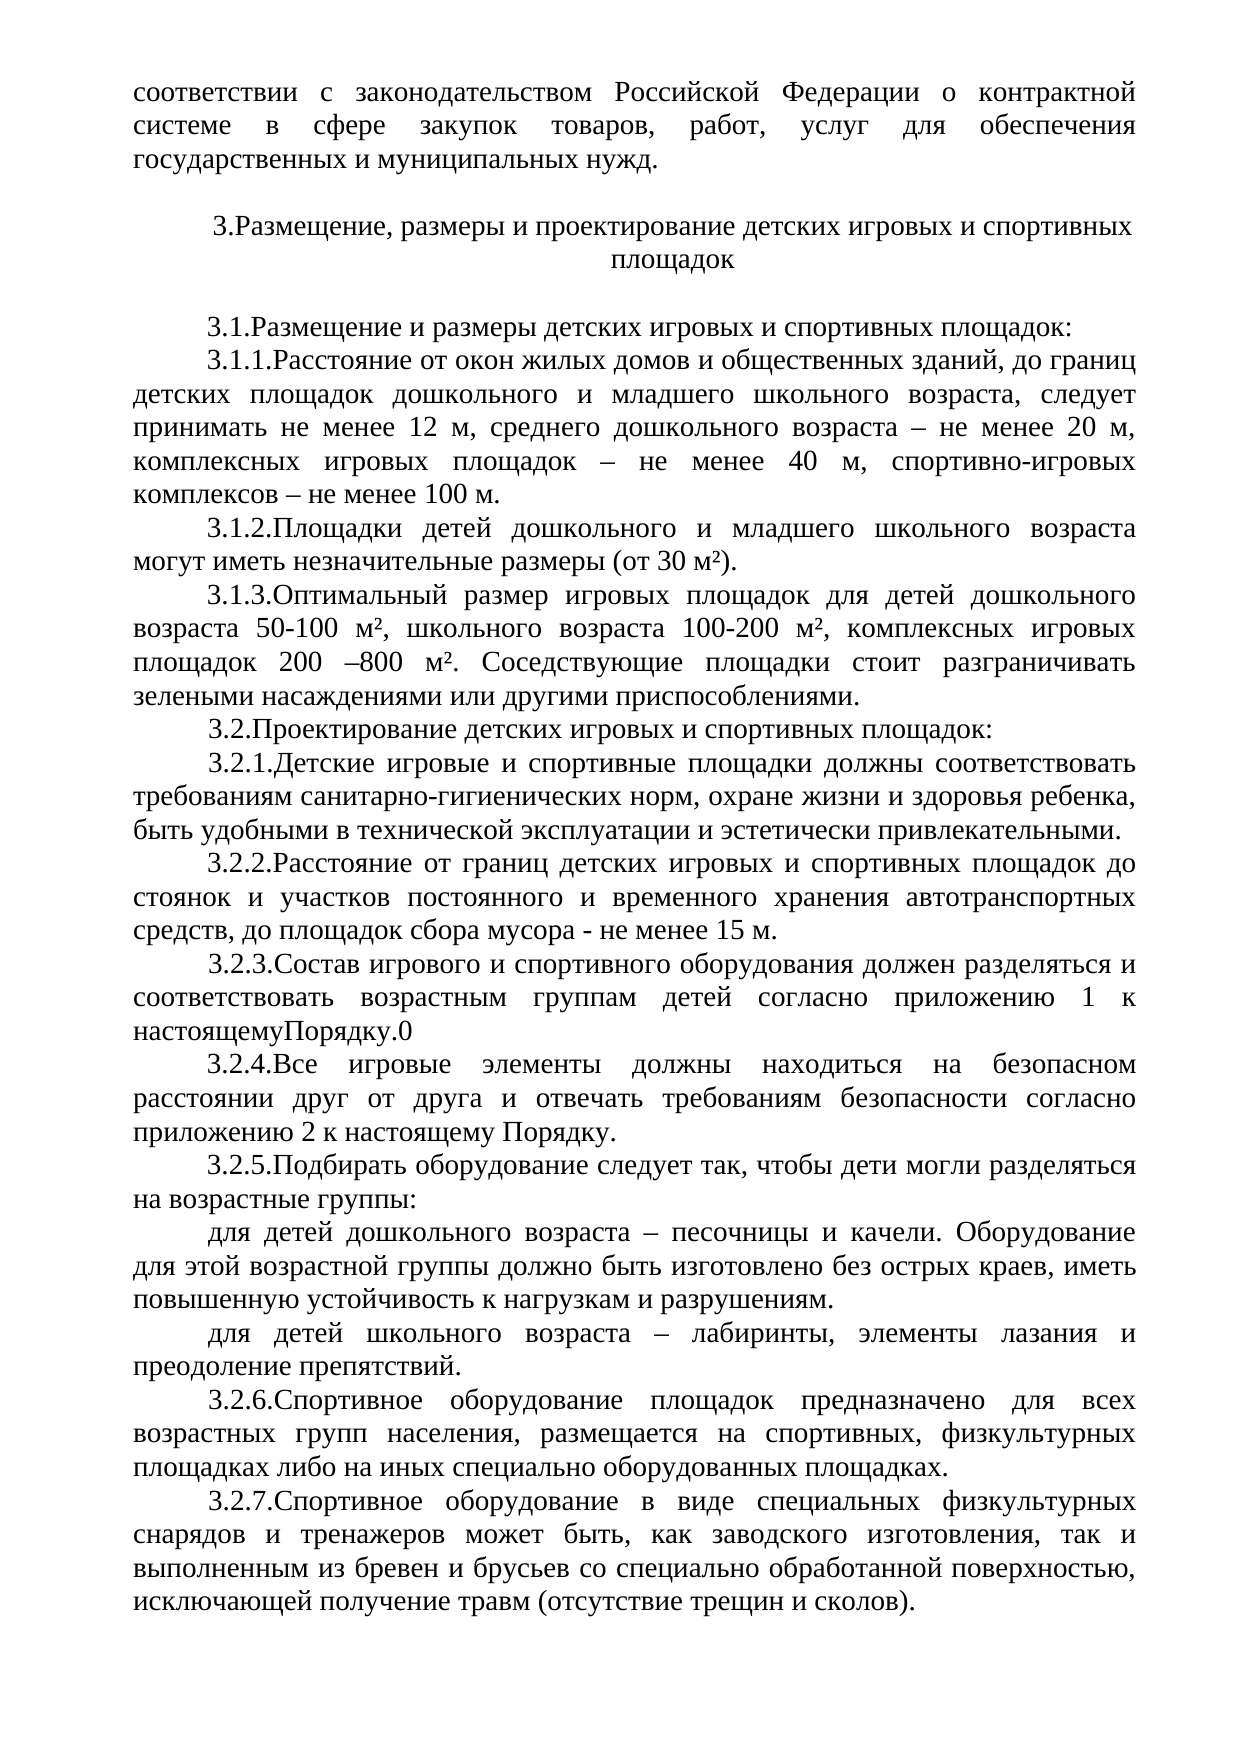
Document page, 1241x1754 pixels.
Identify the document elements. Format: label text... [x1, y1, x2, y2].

text 3.2.1.Детские игровые и спортивные площадки должны соответствовать требованиям санитарно-гигиенических норм, охране жизни и здоровья ребенка, быть удобными в технической эксплуатации и эстетически привлекательными. [133, 745, 1137, 845]
text 3.2.4.Все игровые элементы должны находиться на безопасном расстоянии друг от друга и отвечать требованиям безопасности согласно приложению 2 к настоящему Порядку. [133, 1047, 1137, 1147]
text для детей школьного возраста – лабиринты, элементы лазания и преодоление препятствий. [133, 1315, 1137, 1382]
text 3.2.Проектирование детских игровых и спортивных площадок: [208, 711, 1137, 745]
text 3.1.Размещение и размеры детских игровых и спортивных площадок: [133, 309, 1137, 342]
text 3.1.3.Оптимальный размер игровых площадок для детей дошкольного возраста 50-100 м², школьного возраста 100-200 м², комплексных игровых площадок 200 –800 м². Соседствующие площадки стоит разграничивать зелеными насаждениями или другими приспособлениями. [133, 577, 1137, 711]
text 3.2.6.Спортивное оборудование площадок предназначено для всех возрастных групп населения, размещается на спортивных, физкультурных площадках либо на иных специально оборудованных площадках. [133, 1382, 1137, 1483]
text 3.Размещение, размеры и проектирование детских игровых и спортивных площадок [208, 208, 1137, 275]
text 3.2.7.Спортивное оборудование в виде специальных физкультурных снарядов и тренажеров может быть, как заводского изготовления, так и выполненным из бревен и брусьев со специально обработанной поверхностью, исключающей получение травм (отсутствие трещин и сколов). [133, 1483, 1137, 1617]
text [133, 74, 1137, 174]
text 3.2.5.Подбирать оборудование следует так, чтобы дети могли разделяться на возрастные группы: [133, 1147, 1137, 1214]
text 3.2.2.Расстояние от границ детских игровых и спортивных площадок до стоянок и участков постоянного и временного хранения автотранспортных средств, до площадок сбора мусора - не менее 15 м. [133, 845, 1137, 946]
text 3.2.3.Состав игрового и спортивного оборудования должен разделяться и соответствовать возрастным группам детей согласно приложению 1 к настоящемуПорядку.0 [133, 946, 1137, 1047]
text 3.1.1.Расстояние от окон жилых домов и общественных зданий, до границ детских площадок дошкольного и младшего школьного возраста, следует принимать не менее 12 м, среднего дошкольного возраста – не менее 20 м, комплексных игровых площадок – не менее 40 м, спортивно-игровых комплексов – не менее 100 м. [133, 342, 1137, 510]
text для детей дошкольного возраста – песочницы и качели. Оборудование для этой возрастной группы должно быть изготовлено без острых краев, иметь повышенную устойчивость к нагрузкам и разрушениям. [133, 1214, 1137, 1315]
text 3.1.2.Площадки детей дошкольного и младшего школьного возраста могут иметь незначительные размеры (от 30 м²). [133, 510, 1137, 577]
